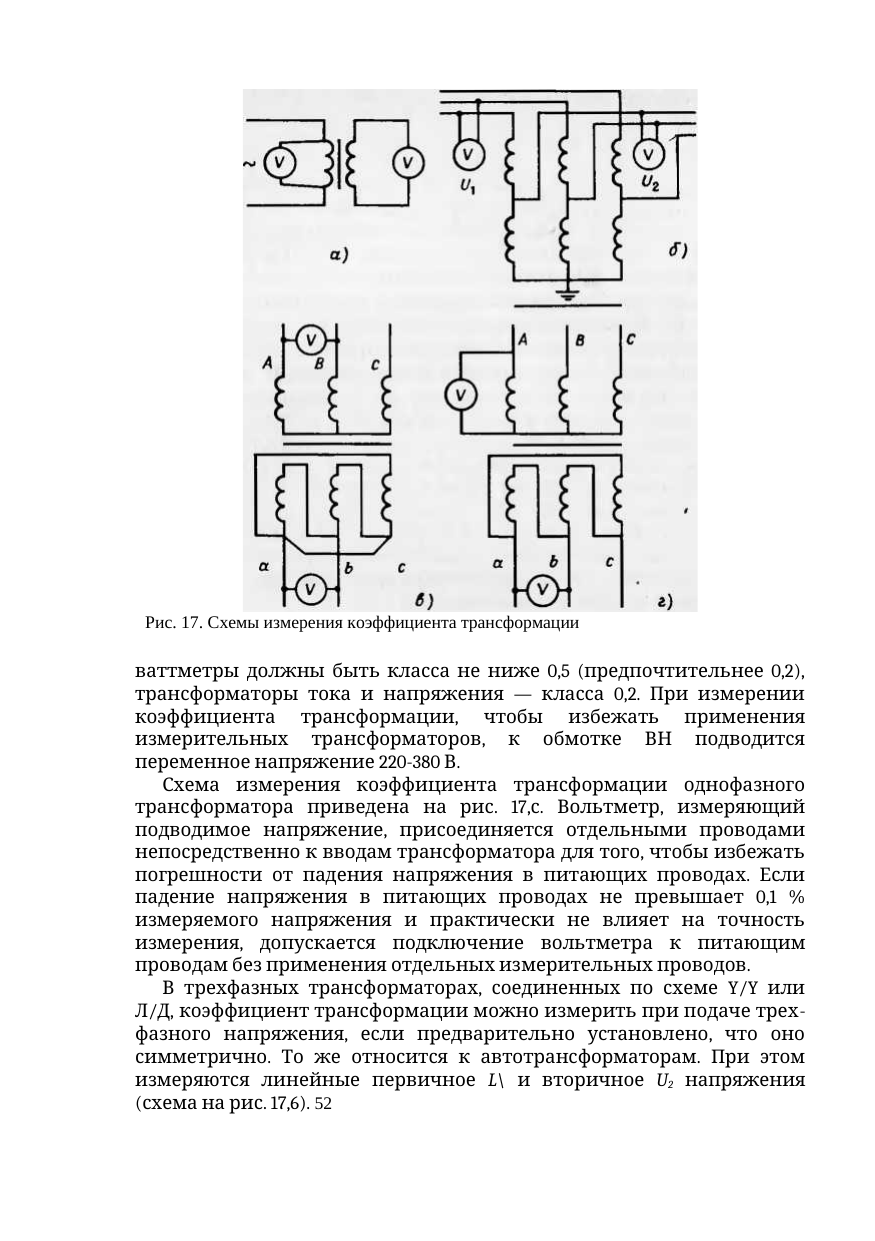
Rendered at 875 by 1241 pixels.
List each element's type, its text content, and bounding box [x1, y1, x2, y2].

text ваттметры должны быть класса не ниже 0,5 (предпочтительнее 0,2), трансформаторы тока и напряжения — класса 0,2. При измерении коэффициента трансформации, чтобы избежать применения измерительных трансформаторов, к обмотке ВН подводится переменное напряжение 220-380 В. [135, 661, 806, 773]
text В трехфазных трансформаторах, соединенных по схеме Y/Y или Л/Д, коэффициент трансформации можно измерить при подаче трехфазного напряжения, если предварительно установлено, что оно симметрично. То же относится к автотрансформаторам. При этом измеряются линейные первичное L\ и вторичное U2 напряжения (схема на рис. 17,6). 52 [135, 977, 806, 1114]
picture [242, 89, 698, 612]
text Рис. 17. Схемы измерения коэффициента трансформации [145, 612, 806, 632]
text Схема измерения коэффициента трансформации однофазного трансформатора приведена на рис. 17,с. Вольтметр, измеряющий подводимое напряжение, присоединяется отдельными проводами непосредственно к вводам трансформатора для того, чтобы избежать погрешности от падения напряжения в питающих проводах. Если падение напряжения в питающих проводах не превышает 0,1 % измеряемого напряжения и практически не влияет на точность измерения, допускается подключение вольтметра к питающим проводам без применения отдельных измерительных проводов. [135, 774, 806, 976]
